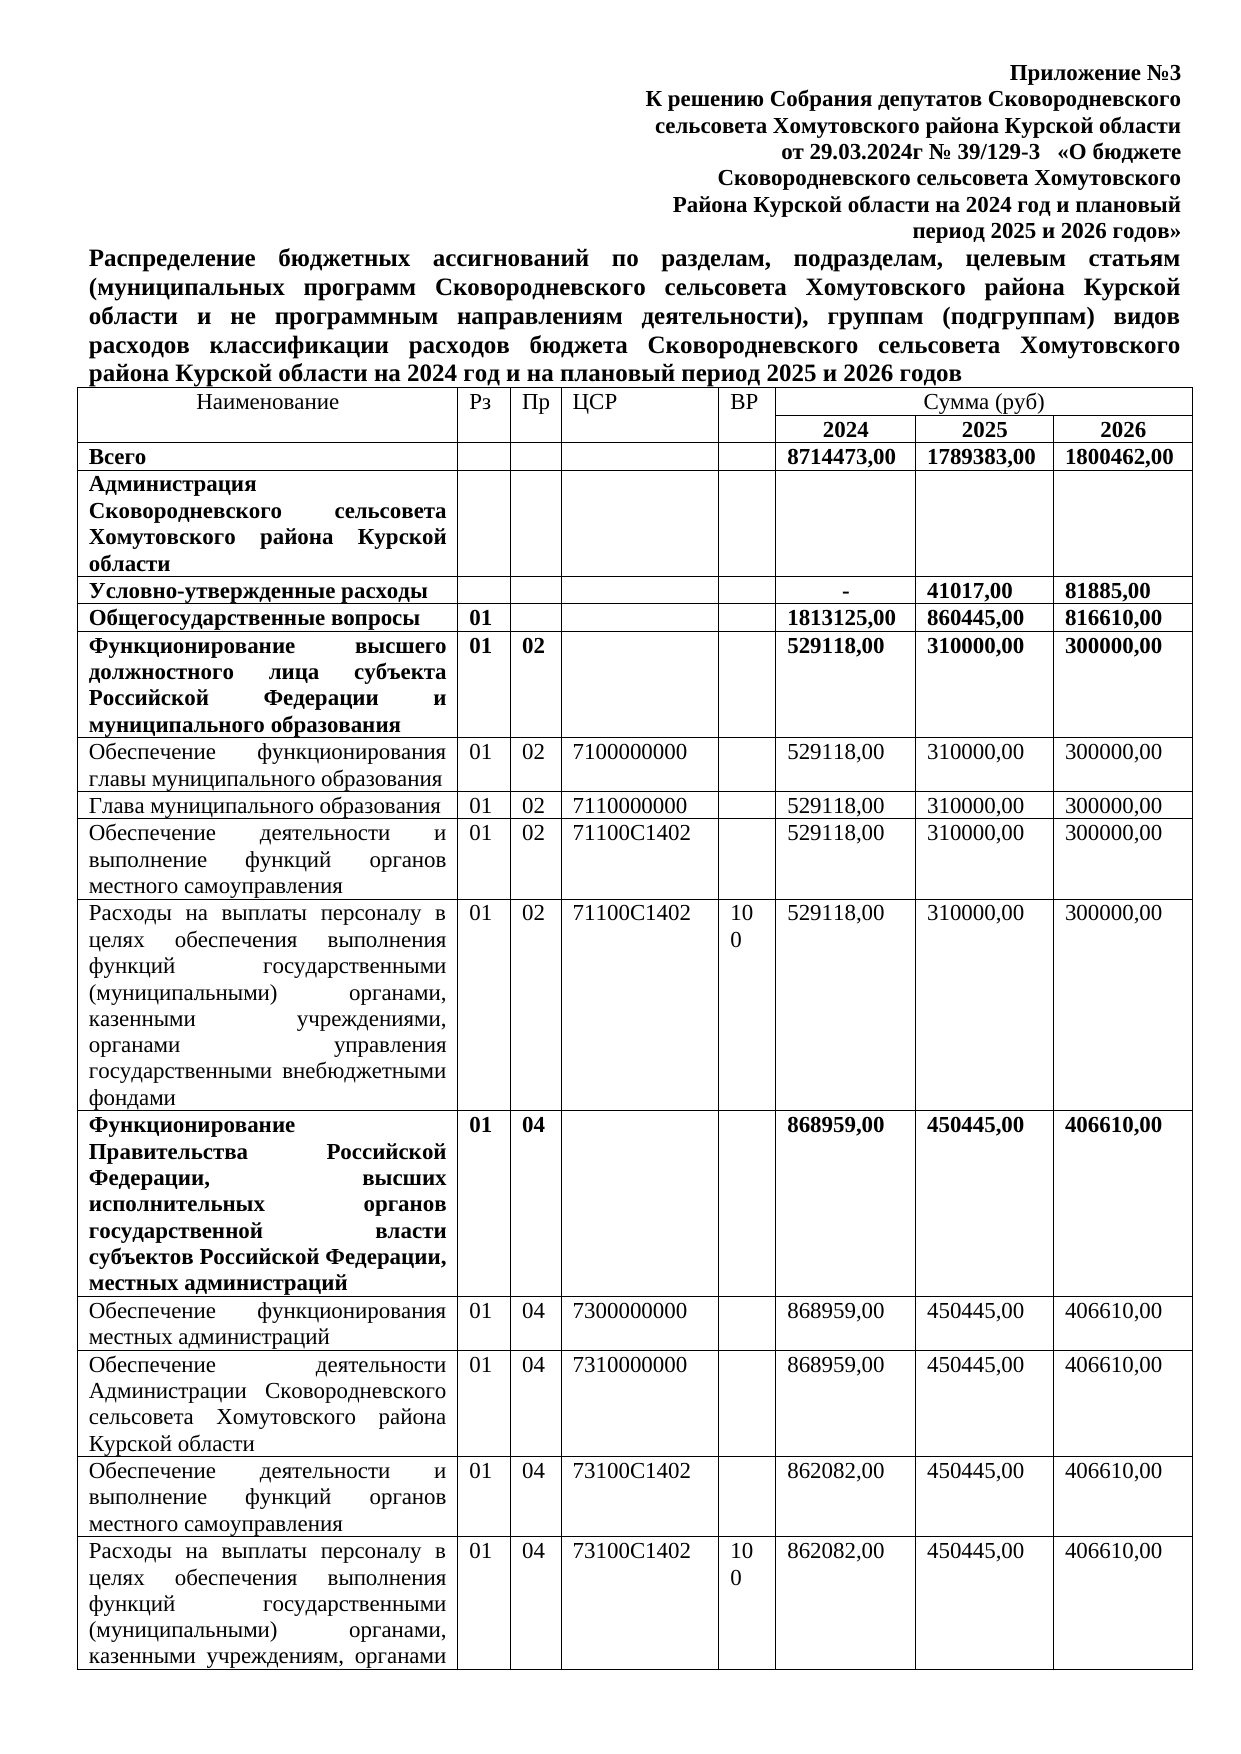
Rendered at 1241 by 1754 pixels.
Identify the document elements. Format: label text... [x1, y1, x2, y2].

text Приложение №3 [89, 59, 1181, 85]
table_cell 01 [458, 792, 510, 818]
table_cell [719, 792, 775, 818]
table_cell [562, 471, 718, 576]
table_header Наименование [78, 388, 457, 442]
table_cell 310000,00 [916, 738, 1053, 791]
table_cell 816610,00 [1054, 604, 1192, 631]
table_cell 01 [458, 1351, 510, 1456]
table_cell [719, 443, 775, 469]
table_cell 406610,00 [1054, 1111, 1192, 1296]
table_cell 2024 [776, 416, 915, 442]
text Района Курской области на 2024 год и плановый [89, 191, 1181, 217]
table_cell [719, 819, 775, 898]
table_cell [719, 632, 775, 737]
table_cell 529118,00 [776, 792, 915, 818]
table_cell 529118,00 [776, 738, 915, 791]
table_cell 02 [511, 632, 561, 737]
table_cell 100 [719, 1537, 775, 1669]
table_cell 02 [511, 792, 561, 818]
table_cell 300000,00 [1054, 632, 1192, 737]
table_cell 862082,00 [776, 1457, 915, 1536]
table_cell 01 [458, 604, 510, 631]
table_cell 01 [458, 819, 510, 898]
table_cell 406610,00 [1054, 1351, 1192, 1456]
table_cell 300000,00 [1054, 738, 1192, 791]
table_cell [562, 443, 718, 469]
table_cell [458, 443, 510, 469]
text сельсовета Хомутовского района Курской области [89, 112, 1181, 138]
table_cell [719, 738, 775, 791]
table_header ВР [719, 388, 775, 442]
table_cell 73100С1402 [562, 1537, 718, 1669]
table_cell [458, 577, 510, 603]
table_cell 71100С1402 [562, 819, 718, 898]
table_cell 1800462,00 [1054, 443, 1192, 469]
table_cell 41017,00 [916, 577, 1053, 603]
table_cell - [776, 577, 915, 603]
table_cell [562, 577, 718, 603]
table_cell 01 [458, 1297, 510, 1349]
table_cell 300000,00 [1054, 819, 1192, 898]
table_cell [719, 577, 775, 603]
table_cell Обеспечение деятельности и выполнение функций органов местного самоуправления [78, 1457, 457, 1536]
text от 29.03.2024г № 39/129-3 «О бюджете [89, 138, 1181, 164]
table_cell 860445,00 [916, 604, 1053, 631]
table_header Пр [511, 388, 561, 442]
table_cell 300000,00 [1054, 792, 1192, 818]
table_cell [719, 604, 775, 631]
table_cell 01 [458, 632, 510, 737]
table_cell 73100С1402 [562, 1457, 718, 1536]
table_cell 01 [458, 1457, 510, 1536]
table_cell [719, 1351, 775, 1456]
table_cell [511, 577, 561, 603]
table_cell 300000,00 [1054, 900, 1192, 1110]
table_cell 7310000000 [562, 1351, 718, 1456]
table_cell [916, 471, 1053, 576]
table_cell [511, 471, 561, 576]
table_cell 7100000000 [562, 738, 718, 791]
table_cell 04 [511, 1297, 561, 1349]
table_cell 100 [719, 900, 775, 1110]
table_cell 310000,00 [916, 632, 1053, 737]
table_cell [78, 1537, 457, 1669]
table_cell 02 [511, 819, 561, 898]
table_cell Функционирование Правительства Российской Федерации, высших исполнительных органов государственной власти субъектов Российской Федерации, местных администраций [78, 1111, 457, 1296]
table_cell 529118,00 [776, 900, 915, 1110]
table_cell 310000,00 [916, 819, 1053, 898]
table_cell 1813125,00 [776, 604, 915, 631]
table_cell 868959,00 [776, 1351, 915, 1456]
table_cell 862082,00 [776, 1537, 915, 1669]
table_header Сумма (руб) [776, 388, 1192, 415]
table_cell 04 [511, 1351, 561, 1456]
table_cell Обеспечение функционирования местных администраций [78, 1297, 457, 1349]
table_cell 02 [511, 900, 561, 1110]
table_cell 01 [458, 738, 510, 791]
table_cell 2026 [1054, 416, 1192, 442]
text К решению Собрания депутатов Сковородневского [89, 85, 1181, 112]
table_cell 1789383,00 [916, 443, 1053, 469]
table_cell Условно-утвержденные расходы [78, 577, 457, 603]
table_cell 406610,00 [1054, 1457, 1192, 1536]
table_cell 450445,00 [916, 1351, 1053, 1456]
table_cell 04 [511, 1537, 561, 1669]
table_cell 01 [458, 1537, 510, 1669]
table_cell 310000,00 [916, 792, 1053, 818]
table_cell Обеспечение функционирования главы муниципального образования [78, 738, 457, 791]
table_cell 7300000000 [562, 1297, 718, 1349]
table_cell 71100С1402 [562, 900, 718, 1110]
table_cell 450445,00 [916, 1297, 1053, 1349]
table_cell Общегосударственные вопросы [78, 604, 457, 631]
table_cell Расходы на выплаты персоналу в целях обеспечения выполнения функций государственными (муниципальными) органами, казенными учреждениями, органами управления государственными внебюджетными фондами [78, 900, 457, 1110]
table_cell [511, 443, 561, 469]
table_cell 7110000000 [562, 792, 718, 818]
table_cell 529118,00 [776, 819, 915, 898]
table_cell Глава муниципального образования [78, 792, 457, 818]
table_cell [719, 1297, 775, 1349]
table_cell [562, 632, 718, 737]
table_cell Всего [78, 443, 457, 469]
table_cell [458, 471, 510, 576]
table_cell 529118,00 [776, 632, 915, 737]
table_cell [719, 1111, 775, 1296]
table_cell 450445,00 [916, 1537, 1053, 1669]
table_cell 81885,00 [1054, 577, 1192, 603]
table_cell [1054, 471, 1192, 576]
table_cell [562, 604, 718, 631]
table_cell [776, 471, 915, 576]
table_cell [719, 471, 775, 576]
table_cell 868959,00 [776, 1297, 915, 1349]
table_cell Функционирование высшего должностного лица субъекта Российской Федерации и муниципального образования [78, 632, 457, 737]
text Распределение бюджетных ассигнований по разделам, подразделам, целевым статьям (муниципальных программ Сковородневского сельсовета Хомутовского района Курской области и не программным направлениям деятельности), группам (подгруппам) видов расходов классификации расходов бюджета Сковородневского сельсовета Хомутовского района Курской области на 2024 год и на плановый период 2025 и 2026 годов [89, 243, 1181, 387]
table_cell [562, 1111, 718, 1296]
table_cell 406610,00 [1054, 1297, 1192, 1349]
table_cell 02 [511, 738, 561, 791]
table_cell 8714473,00 [776, 443, 915, 469]
table_cell Обеспечение деятельности Администрации Сковородневского сельсовета Хомутовского района Курской области [78, 1351, 457, 1456]
table_cell 868959,00 [776, 1111, 915, 1296]
table_cell 04 [511, 1111, 561, 1296]
table_cell 01 [458, 900, 510, 1110]
text Сковородневского сельсовета Хомутовского [89, 164, 1181, 191]
table_header Рз [458, 388, 510, 442]
table_cell 406610,00 [1054, 1537, 1192, 1669]
table_cell 2025 [916, 416, 1053, 442]
table_header ЦСР [562, 388, 718, 442]
table_cell 450445,00 [916, 1111, 1053, 1296]
table_cell [719, 1457, 775, 1536]
table_cell 310000,00 [916, 900, 1053, 1110]
table_cell 04 [511, 1457, 561, 1536]
table_cell 01 [458, 1111, 510, 1296]
table_cell 450445,00 [916, 1457, 1053, 1536]
text период 2025 и 2026 годов» [89, 217, 1181, 243]
table_cell Обеспечение деятельности и выполнение функций органов местного самоуправления [78, 819, 457, 898]
table_cell Администрация Сковородневского сельсовета Хомутовского района Курской области [78, 471, 457, 576]
table_cell [511, 604, 561, 631]
